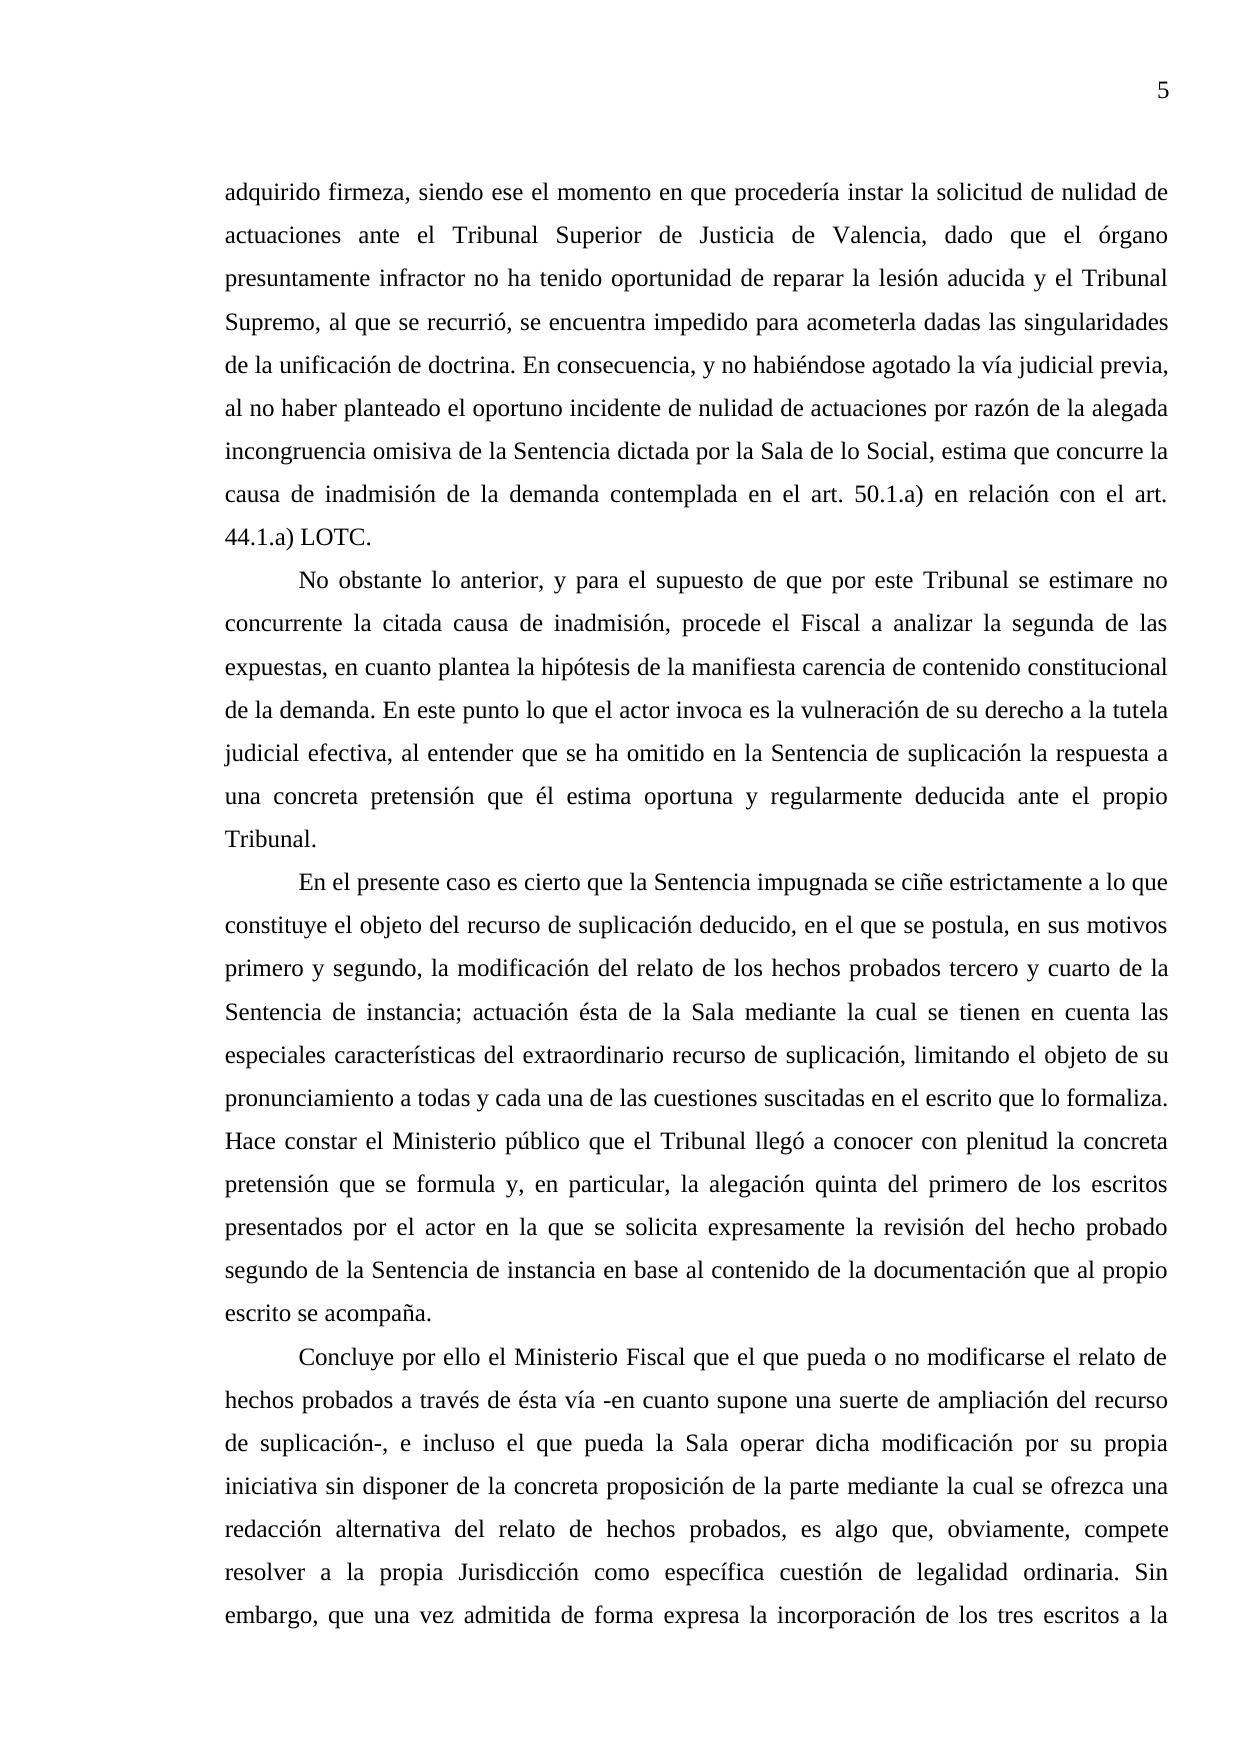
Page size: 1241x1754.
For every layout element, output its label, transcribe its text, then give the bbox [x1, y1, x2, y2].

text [224, 1342, 1169, 1629]
text No obstante lo anterior, y para el supuesto de que por este Tribunal se estimare no concurrente la citada causa de inadmisión, procede el Fiscal a analizar la segunda de las expuestas, en cuanto plantea la hipótesis de la manifiesta carencia de contenido constitucional de la demanda. En este punto lo que el actor invoca es la vulneración de su derecho a la tutela judicial efectiva, al entender que se ha omitido en la Sentencia de suplicación la respuesta a una concreta pretensión que él estima oportuna y regularmente deducida ante el propio Tribunal. [224, 565, 1169, 853]
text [224, 177, 1169, 551]
text En el presente caso es cierto que la Sentencia impugnada se ciñe estrictamente a lo que constituye el objeto del recurso de suplicación deducido, en el que se postula, en sus motivos primero y segundo, la modificación del relato de los hechos probados tercero y cuarto de la Sentencia de instancia; actuación ésta de la Sala mediante la cual se tienen en cuenta las especiales características del extraordinario recurso de suplicación, limitando el objeto de su pronunciamiento a todas y cada una de las cuestiones suscitadas en el escrito que lo formaliza. Hace constar el Ministerio público que el Tribunal llegó a conocer con plenitud la concreta pretensión que se formula y, en particular, la alegación quinta del primero de los escritos presentados por el actor en la que se solicita expresamente la revisión del hecho probado segundo de la Sentencia de instancia en base al contenido de la documentación que al propio escrito se acompaña. [224, 867, 1169, 1327]
